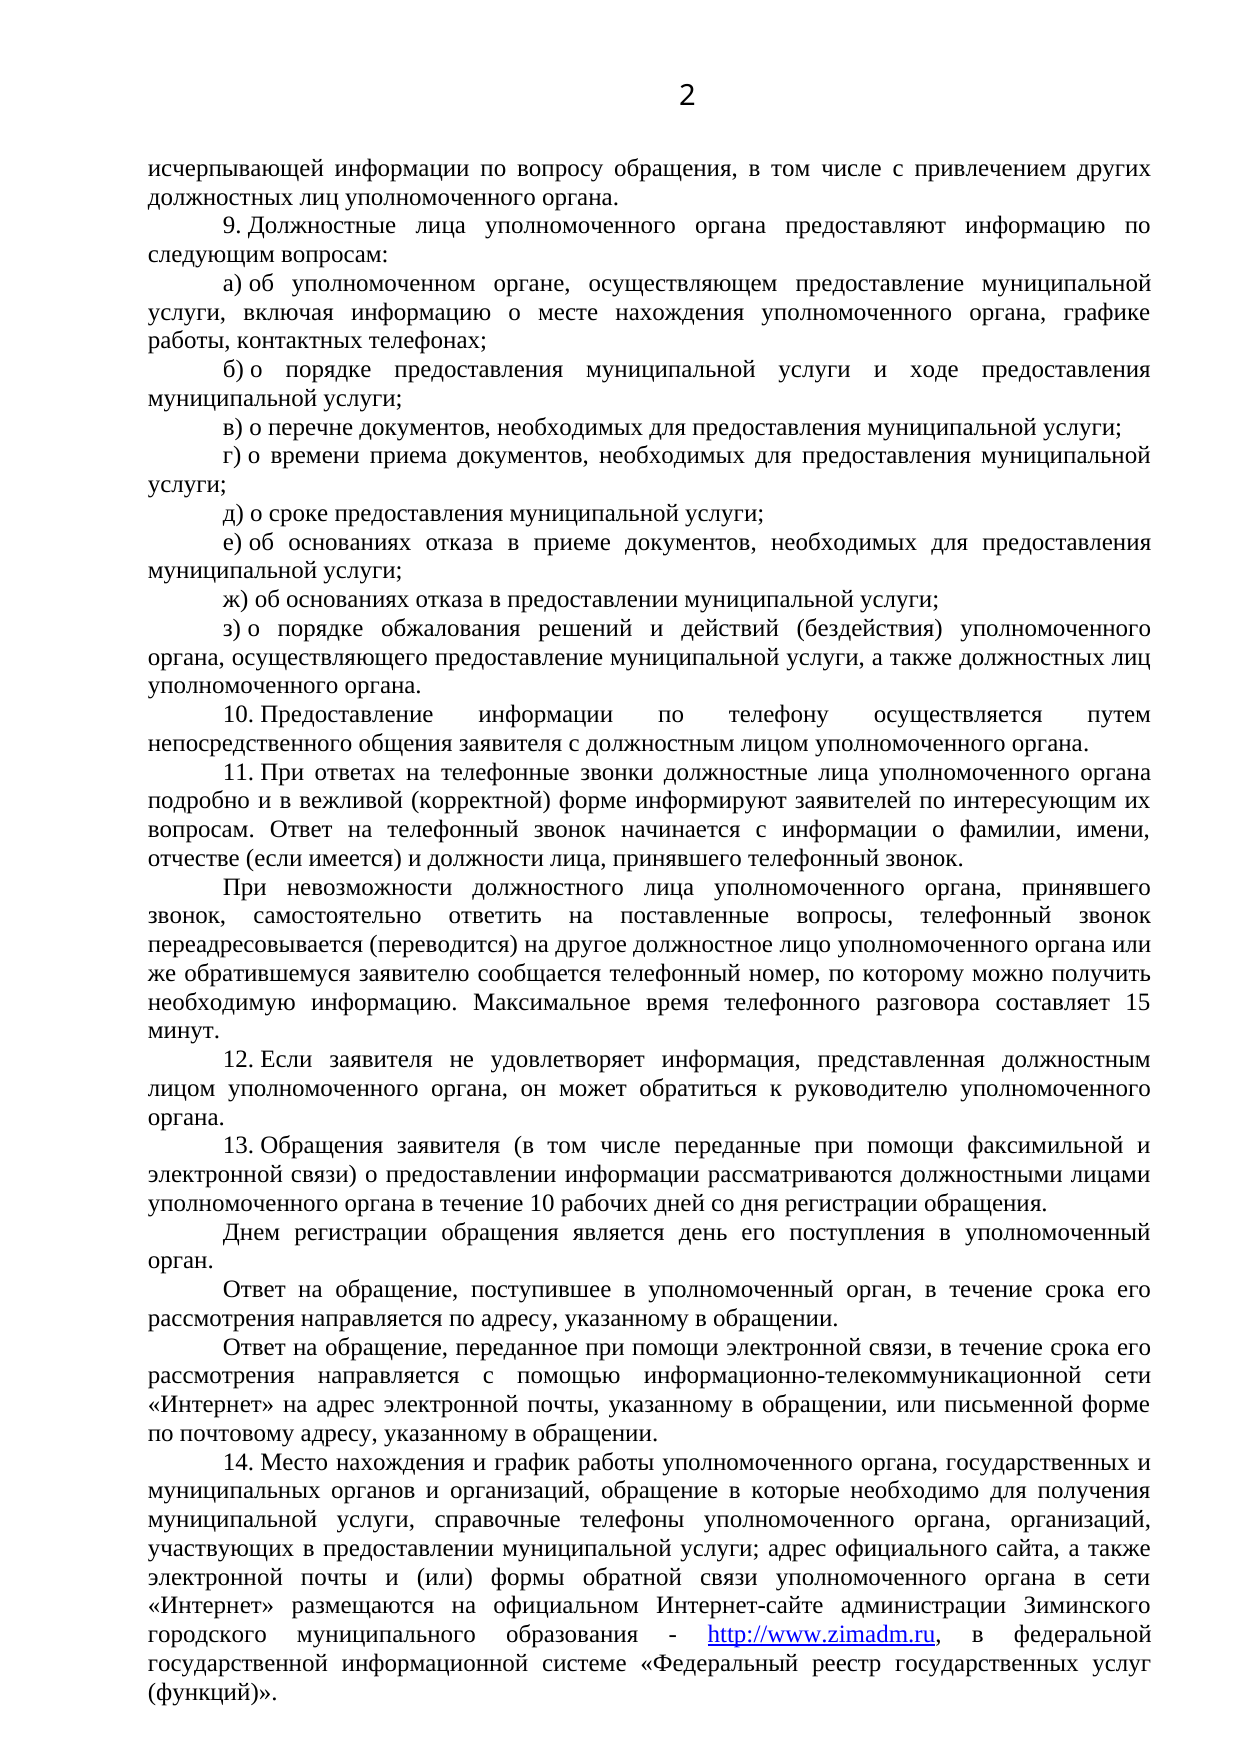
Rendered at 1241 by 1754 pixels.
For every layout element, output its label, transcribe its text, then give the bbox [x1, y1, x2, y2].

text б) о порядке предоставления муниципальной услуги и ходе предоставления муниципальной услуги; [148, 354, 1152, 412]
text ж) об основаниях отказа в предоставлении муниципальной услуги; [148, 584, 1152, 613]
text з) о порядке обжалования решений и действий (бездействия) уполномоченного органа, осуществляющего предоставление муниципальной услуги, а также должностных лиц уполномоченного органа. [148, 613, 1152, 699]
text 12. Если заявителя не удовлетворяет информация, представленная должностным лицом уполномоченного органа, он может обратиться к руководителю уполномоченного органа. [148, 1044, 1152, 1131]
text 9. Должностные лица уполномоченного органа предоставляют информацию по следующим вопросам: [148, 211, 1152, 268]
text д) о сроке предоставления муниципальной услуги; [148, 498, 1152, 527]
text в) о перечне документов, необходимых для предоставления муниципальной услуги; [148, 412, 1152, 441]
text 14. Место нахождения и график работы уполномоченного органа, государственных и муниципальных органов и организаций, обращение в которые необходимо для получения муниципальной услуги, справочные телефоны уполномоченного органа, организаций, участвующих в предоставлении муниципальной услуги; адрес официального сайта, а также электронной почты и (или) формы обратной связи уполномоченного органа в сети «Интернет» размещаются на официальном Интернет-сайте администрации Зиминского городского муниципального образования - http://www.zimadm.ru, в федеральной государственной информационной системе «Федеральный реестр государственных услуг (функций)». [148, 1447, 1152, 1706]
text Ответ на обращение, поступившее в уполномоченный орган, в течение срока его рассмотрения направляется по адресу, указанному в обращении. [148, 1274, 1152, 1332]
text При невозможности должностного лица уполномоченного органа, принявшего звонок, самостоятельно ответить на поставленные вопросы, телефонный звонок переадресовывается (переводится) на другое должностное лицо уполномоченного органа или же обратившемуся заявителю сообщается телефонный номер, по которому можно получить необходимую информацию. Максимальное время телефонного разговора составляет 15 минут. [148, 872, 1152, 1044]
text г) о времени приема документов, необходимых для предоставления муниципальной услуги; [148, 441, 1152, 498]
text Ответ на обращение, переданное при помощи электронной связи, в течение срока его рассмотрения направляется с помощью информационно-телекоммуникационной сети «Интернет» на адрес электронной почты, указанному в обращении, или письменной форме по почтовому адресу, указанному в обращении. [148, 1332, 1152, 1447]
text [148, 153, 1152, 211]
text Днем регистрации обращения является день его поступления в уполномоченный орган. [148, 1217, 1152, 1274]
text 13. Обращения заявителя (в том числе переданные при помощи факсимильной и электронной связи) о предоставлении информации рассматриваются должностными лицами уполномоченного органа в течение 10 рабочих дней со дня регистрации обращения. [148, 1131, 1152, 1217]
text 10. Предоставление информации по телефону осуществляется путем непосредственного общения заявителя с должностным лицом уполномоченного органа. [148, 699, 1152, 757]
text а) об уполномоченном органе, осуществляющем предоставление муниципальной услуги, включая информацию о месте нахождения уполномоченного органа, графике работы, контактных телефонах; [148, 268, 1152, 354]
text е) об основаниях отказа в приеме документов, необходимых для предоставления муниципальной услуги; [148, 527, 1152, 584]
text 11. При ответах на телефонные звонки должностные лица уполномоченного органа подробно и в вежливой (корректной) форме информируют заявителей по интересующим их вопросам. Ответ на телефонный звонок начинается с информации о фамилии, имени, отчестве (если имеется) и должности лица, принявшего телефонный звонок. [148, 757, 1152, 872]
